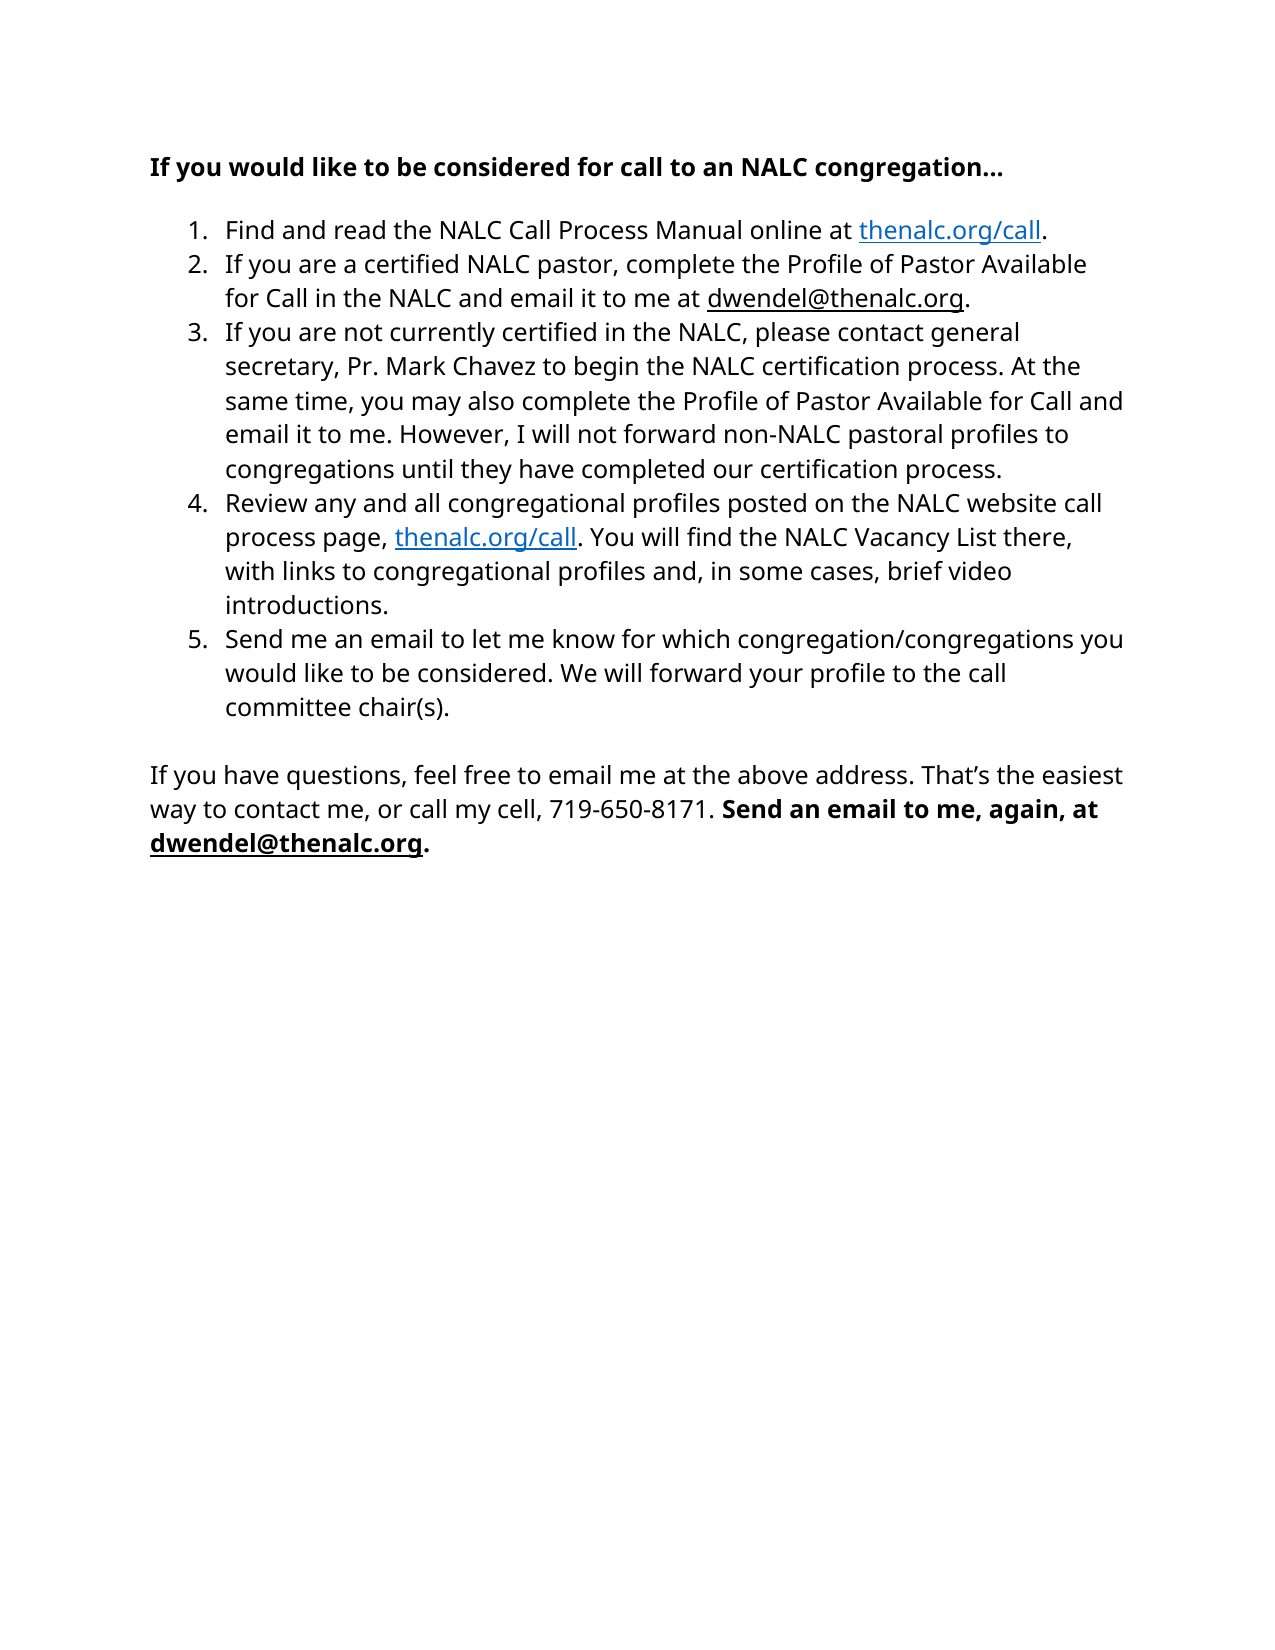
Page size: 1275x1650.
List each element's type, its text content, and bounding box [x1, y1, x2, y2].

text If you would like to be considered for call to an NALC congregation... [150, 150, 1125, 184]
text If you have questions, feel free to email me at the above address. That’s the easiest way to contact me, or call my cell, 719-650-8171. Send an email to me, again, at dwendel@thenalc.org. [150, 758, 1125, 860]
list Send me an email to let me know for which congregation/congregations you would like to be considered. We will forward your profile to the call committee chair(s). [187, 622, 1125, 724]
list Review any and all congregational profiles posted on the NALC website call process page, thenalc.org/call. You will find the NALC Vacancy List there, with links to congregational profiles and, in some cases, brief video introductions. [187, 485, 1125, 622]
list Find and read the NALC Call Process Manual online at thenalc.org/call. [187, 213, 1125, 247]
list If you are not currently certified in the NALC, please contact general secretary, Pr. Mark Chavez to begin the NALC certification process. At the same time, you may also complete the Profile of Pastor Available for Call and email it to me. However, I will not forward non-NALC pastoral profiles to congregations until they have completed our certification process. [187, 315, 1125, 485]
list If you are a certified NALC pastor, complete the Profile of Pastor Available for Call in the NALC and email it to me at dwendel@thenalc.org. [187, 247, 1125, 315]
